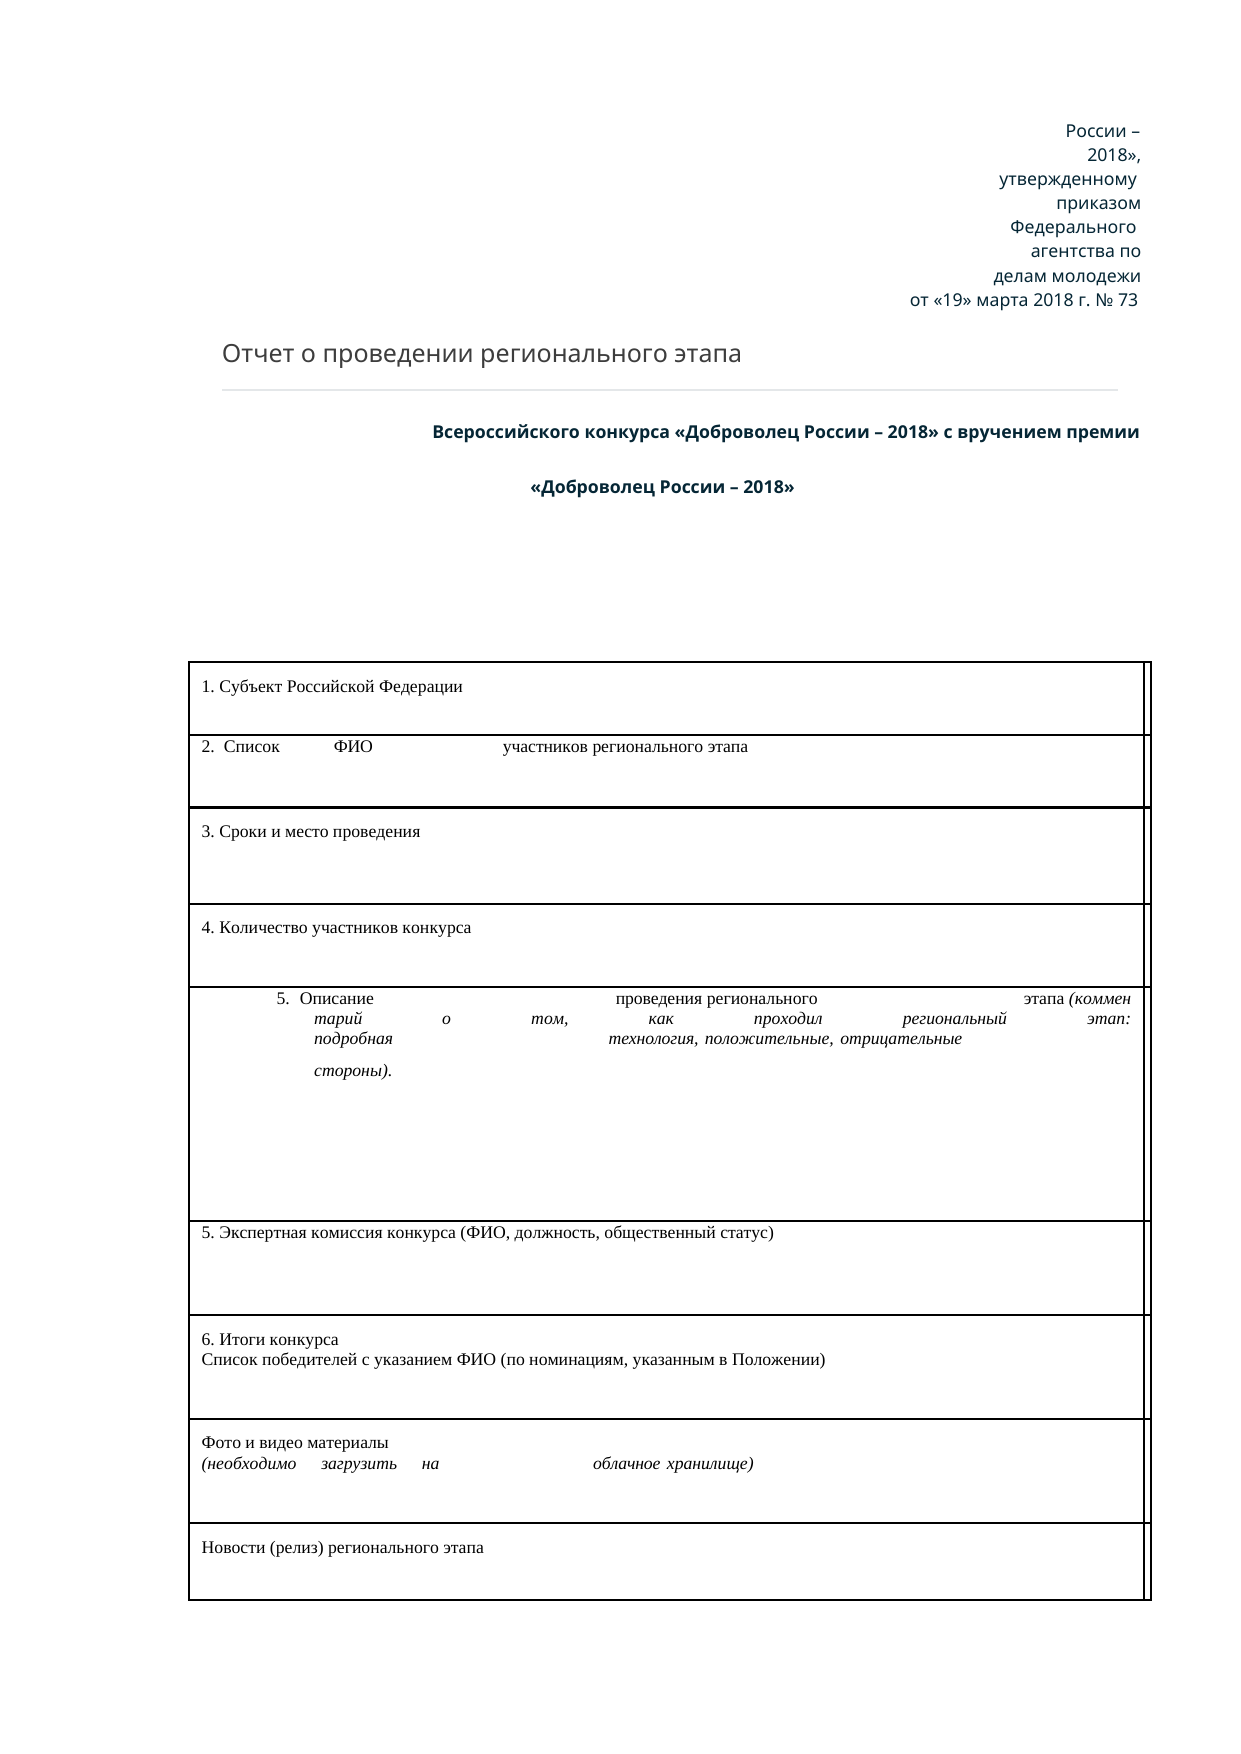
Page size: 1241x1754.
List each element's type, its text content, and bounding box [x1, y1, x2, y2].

table_cell [1145, 1316, 1150, 1418]
table_cell [1145, 988, 1150, 1220]
table_cell [1145, 1420, 1150, 1522]
table_cell [1145, 1222, 1150, 1314]
text от «19» марта 2018 г. № 73 [177, 287, 1138, 311]
table_cell [1145, 905, 1150, 986]
table_cell Новости (релиз) регионального этапа [190, 1524, 1143, 1599]
table_header [1145, 663, 1150, 733]
table_cell [1145, 1524, 1150, 1599]
table_cell 2. Список ФИО участников регионального этапа [190, 736, 1143, 806]
table_cell 5. Экспертная комиссия конкурса (ФИО, должность, общественный статус) [190, 1222, 1143, 1314]
table_cell 5. Описание проведения регионального этапа (комментарий о том, как проходил региональный этап: подробная технология, положительные, отрицательные стороны). [190, 988, 1143, 1220]
text «Доброволец России – 2018» [207, 475, 1118, 499]
table_cell 4. Количество участников конкурса [190, 905, 1143, 986]
table_cell 3. Сроки и место проведения [190, 809, 1143, 902]
table_header 1. Субъект Российской Федерации [190, 663, 1143, 733]
table_cell [1145, 809, 1150, 902]
subtitle Отчет о проведении регионального этапа [222, 336, 1118, 389]
text Всероссийского конкурса «Доброволец России – 2018» с вручением премии [177, 420, 1140, 444]
text России – 2018», утвержденному приказом Федерального агентства по делам молодежи [942, 118, 1141, 287]
table_cell [1145, 736, 1150, 806]
table_cell 6. Итоги конкурса Список победителей с указанием ФИО (по номинациям, указанным в Положении) [190, 1316, 1143, 1418]
table_cell Фото и видео материалы (необходимо загрузить на облачное хранилище) [190, 1420, 1143, 1522]
